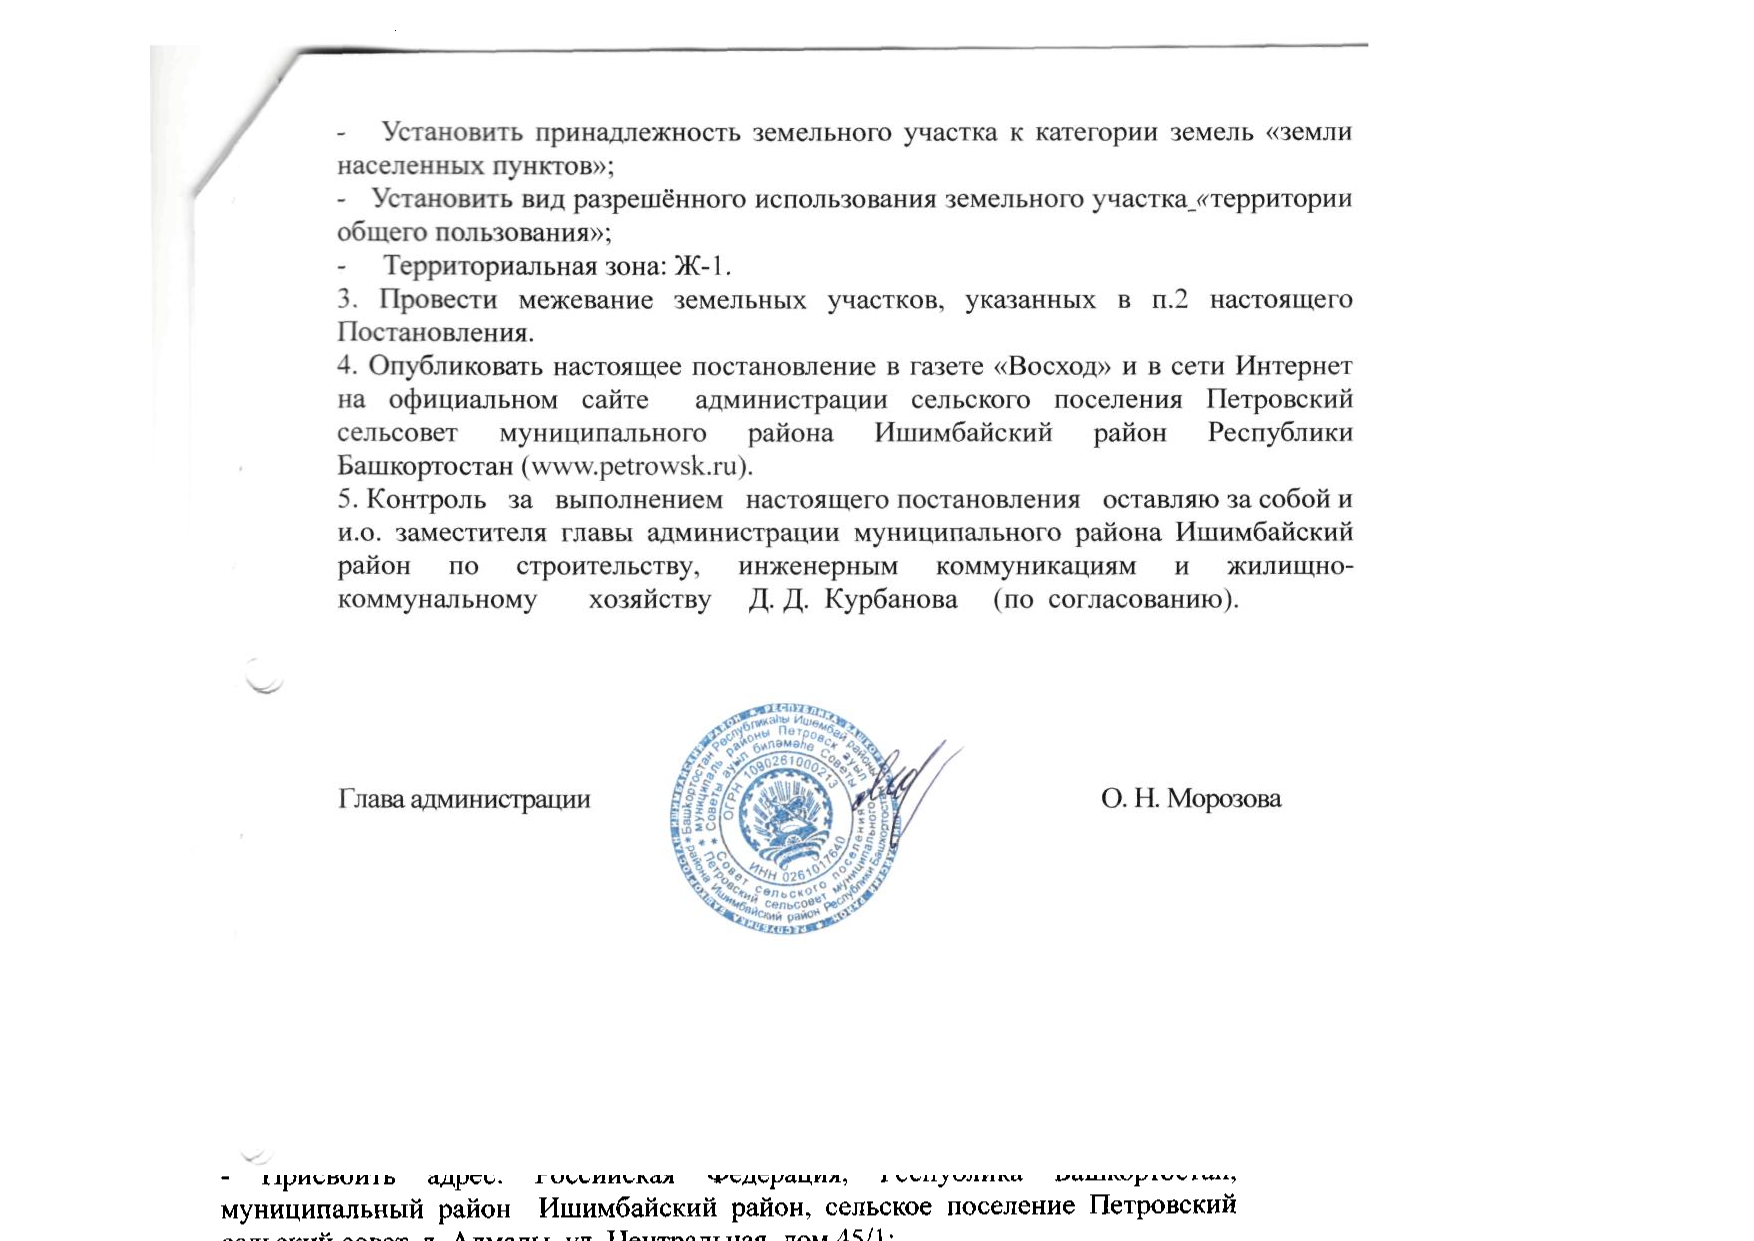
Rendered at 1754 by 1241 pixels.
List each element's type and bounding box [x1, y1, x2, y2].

picture [150, 0, 1369, 1241]
